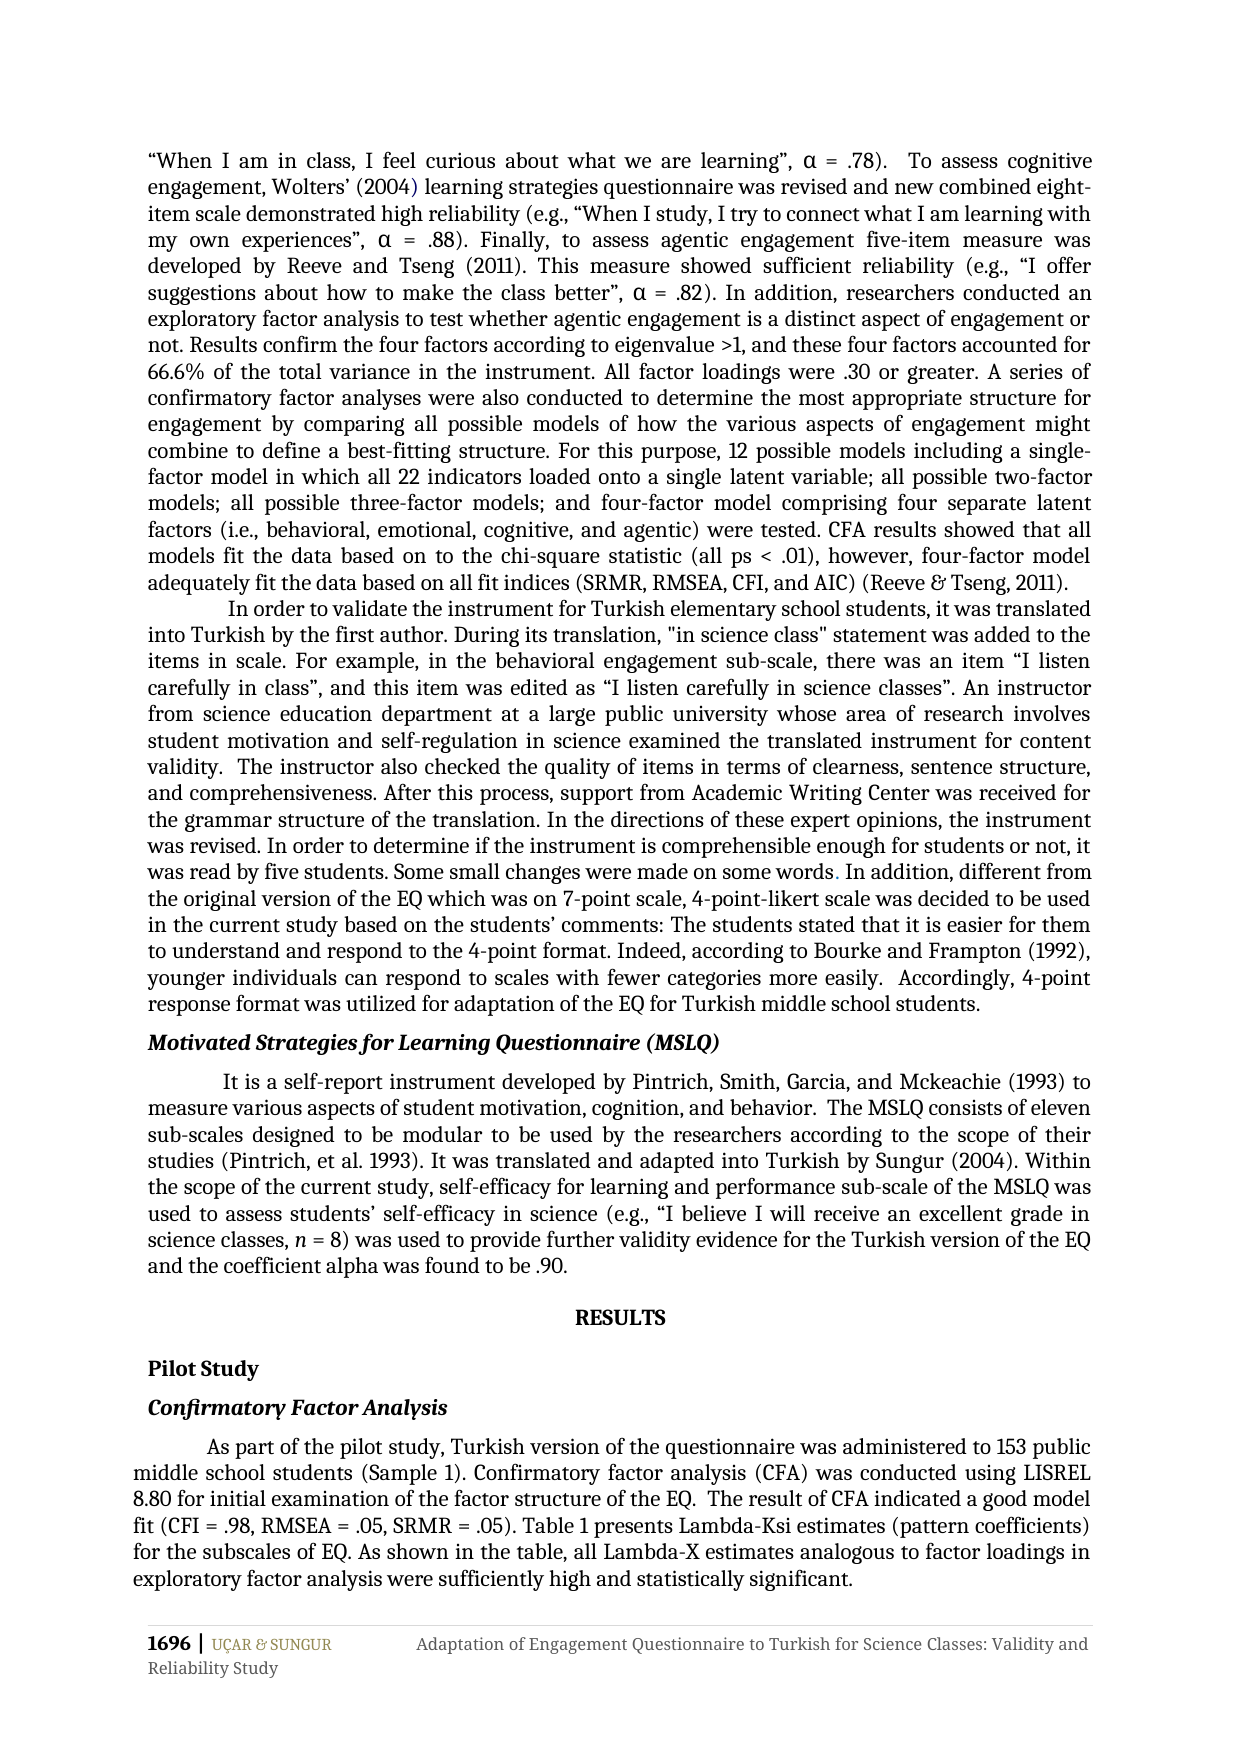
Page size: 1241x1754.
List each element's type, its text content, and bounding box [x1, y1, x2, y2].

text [148, 148, 1093, 596]
text Confirmatory Factor Analysis [148, 1395, 1093, 1421]
text Pilot Study [148, 1356, 1093, 1382]
text In order to validate the instrument for Turkish elementary school students, it was translated into Turkish by the first author. During its translation, "in science class" statement was added to the items in scale. For example, in the behavioral engagement sub-scale, there was an item “I listen carefully in class”, and this item was edited as “I listen carefully in science classes”. An instructor from science education department at a large public university whose area of research involves student motivation and self-regulation in science examined the translated instrument for content validity. The instructor also checked the quality of items in terms of clearness, sentence structure, and comprehensiveness. After this process, support from Academic Writing Center was received for the grammar structure of the translation. In the directions of these expert opinions, the instrument was revised. In order to determine if the instrument is comprehensible enough for students or not, it was read by five students. Some small changes were made on some words. In addition, different from the original version of the EQ which was on 7-point scale, 4-point-likert scale was decided to be used in the current study based on the students’ comments: The students stated that it is easier for them to understand and respond to the 4-point format. Indeed, according to Bourke and Frampton (1992), younger individuals can respond to scales with fewer categories more easily. Accordingly, 4-point response format was utilized for adaptation of the EQ for Turkish middle school students. [148, 596, 1093, 1017]
text It is a self-report instrument developed by Pintrich, Smith, Garcia, and Mckeachie (1993) to measure various aspects of student motivation, cognition, and behavior. The MSLQ consists of eleven sub-scales designed to be modular to be used by the researchers according to the scope of their studies (Pintrich, et al. 1993). It was translated and adapted into Turkish by Sungur (2004). Within the scope of the current study, self-efficacy for learning and performance sub-scale of the MSLQ was used to assess students’ self-efficacy in science (e.g., “I believe I will receive an excellent grade in science classes, n = 8) was used to provide further validity evidence for the Turkish version of the EQ and the coefficient alpha was found to be .90. [148, 1069, 1093, 1279]
text Motivated Strategies for Learning Questionnaire (MSLQ) [148, 1030, 1093, 1056]
text RESULTS [148, 1304, 1093, 1331]
text As part of the pilot study, Turkish version of the questionnaire was administered to 153 public middle school students (Sample 1). Confirmatory factor analysis (CFA) was conducted using LISREL 8.80 for initial examination of the factor structure of the EQ. The result of CFA indicated a good model fit (CFI = .98, RMSEA = .05, SRMR = .05). Table 1 presents Lambda-Ksi estimates (pattern coefficients) for the subscales of EQ. As shown in the table, all Lambda-X estimates analogous to factor loadings in exploratory factor analysis were sufficiently high and statistically significant. [133, 1433, 1093, 1592]
